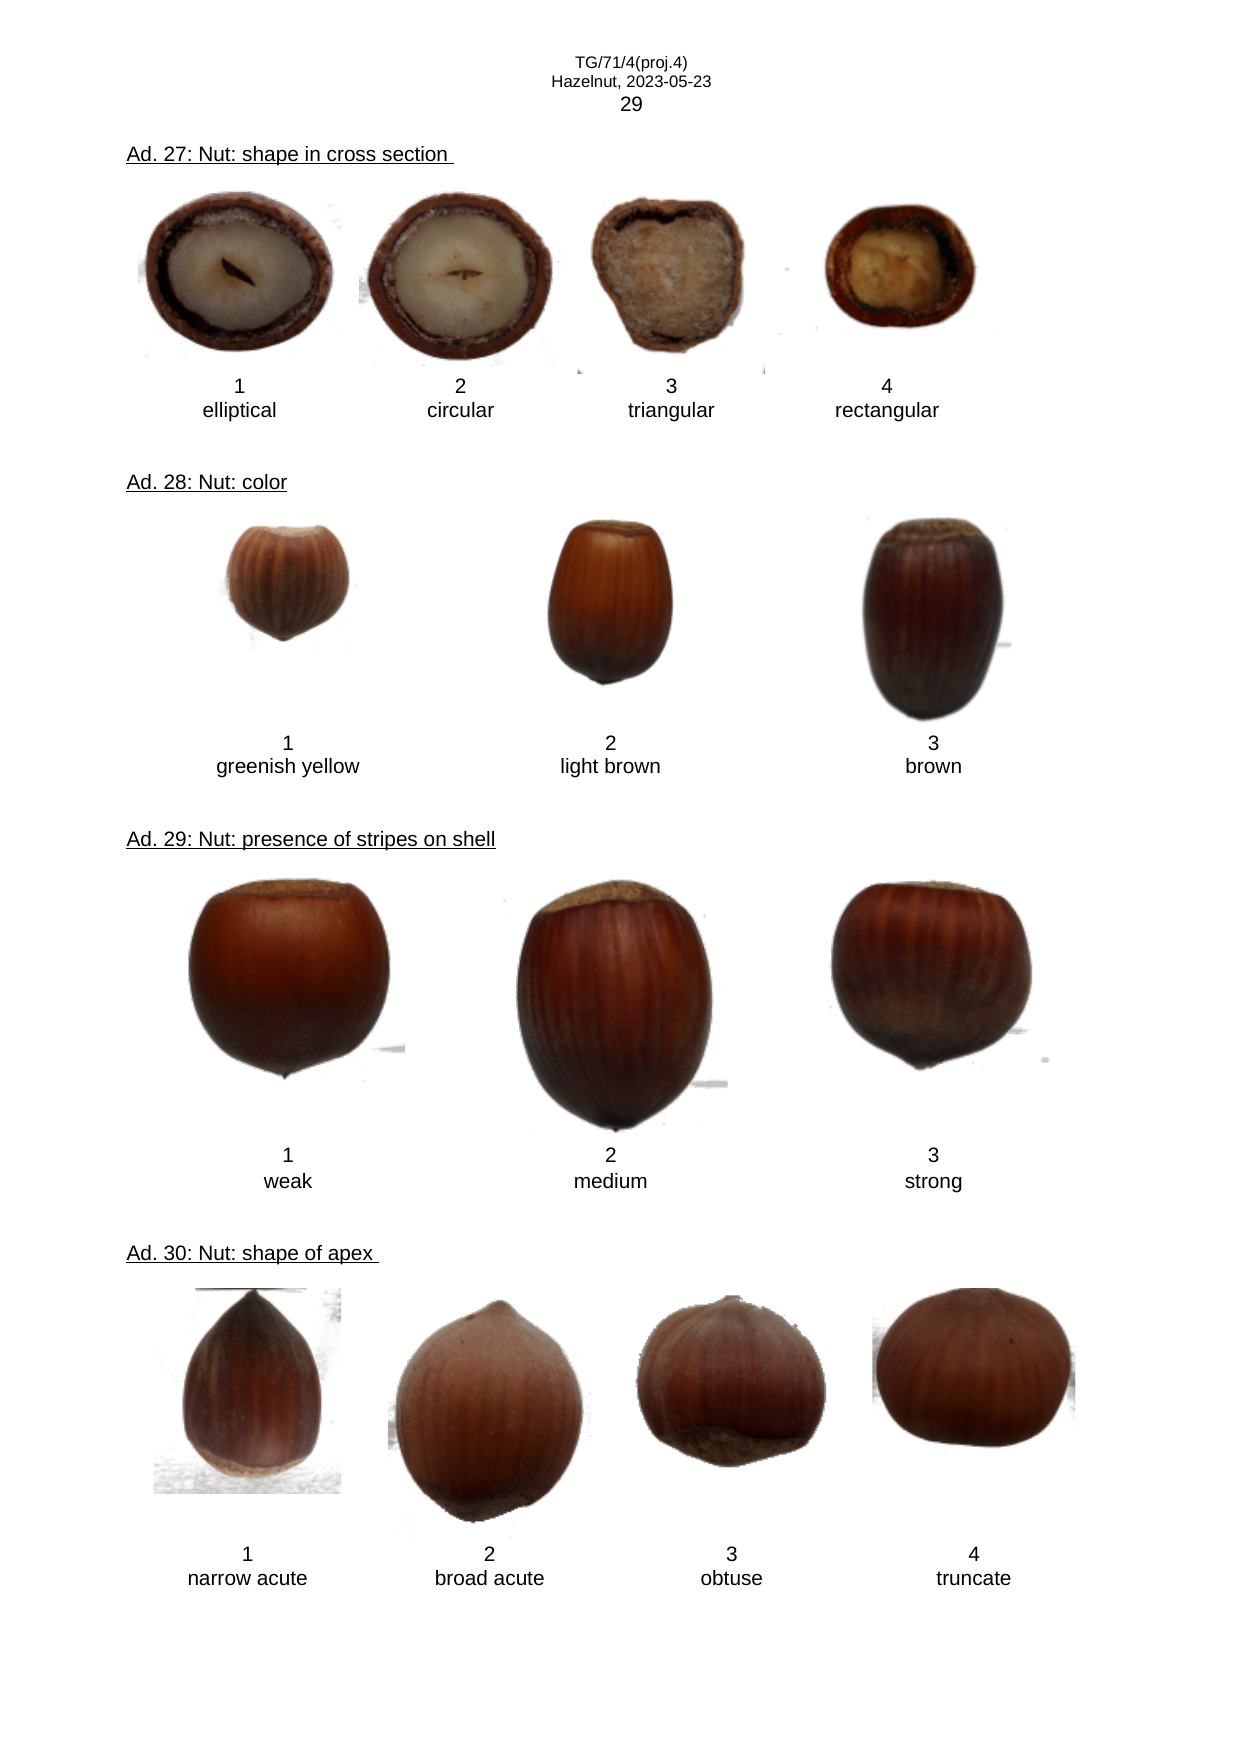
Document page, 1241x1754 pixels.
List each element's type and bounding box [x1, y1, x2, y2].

picture [358, 189, 562, 367]
picture [630, 1288, 834, 1472]
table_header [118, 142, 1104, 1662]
picture [170, 874, 406, 1092]
picture [816, 874, 1051, 1086]
picture [872, 1288, 1076, 1453]
picture [493, 874, 728, 1144]
picture [153, 1288, 342, 1494]
picture [577, 189, 766, 374]
picture [137, 189, 342, 360]
picture [217, 517, 359, 651]
picture [540, 517, 681, 696]
picture [774, 189, 1000, 335]
picture [387, 1288, 592, 1542]
picture [855, 517, 1012, 731]
